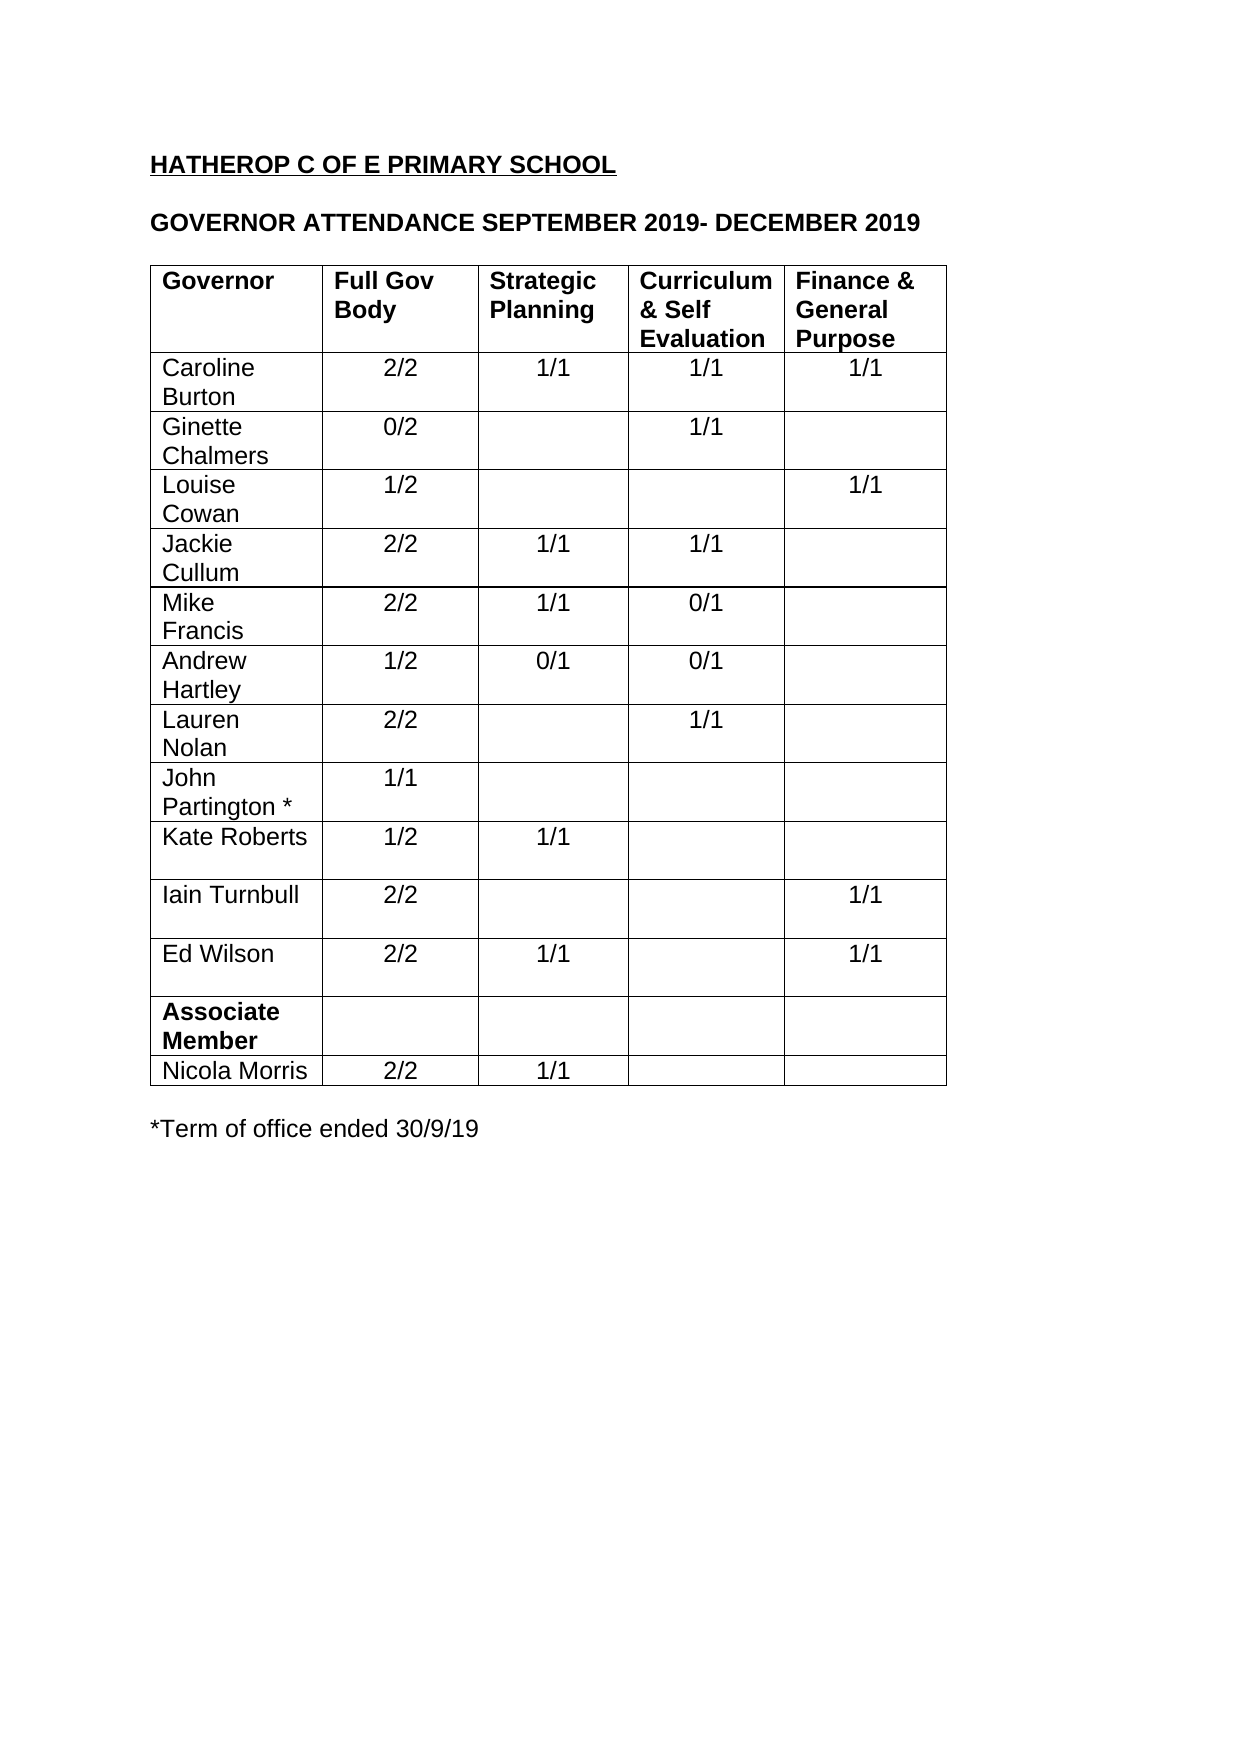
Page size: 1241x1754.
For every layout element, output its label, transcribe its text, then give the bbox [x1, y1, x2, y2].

table_cell [785, 1056, 946, 1084]
table_cell Nicola Morris [151, 1056, 322, 1084]
table_cell 1/1 [785, 353, 946, 411]
table_header Full Gov Body [323, 266, 478, 352]
table_cell 1/1 [479, 939, 628, 996]
table_cell Louise Cowan [151, 470, 322, 528]
table_cell Lauren Nolan [151, 705, 322, 762]
table_cell [479, 763, 628, 821]
table_cell 1/1 [785, 470, 946, 528]
table_cell 1/1 [629, 529, 784, 586]
table_cell 0/1 [479, 646, 628, 703]
table_cell [785, 588, 946, 645]
table_cell Kate Roberts [151, 822, 322, 879]
table_cell Jackie Cullum [151, 529, 322, 586]
table_cell 2/2 [323, 588, 478, 645]
table_cell [629, 470, 784, 528]
table_cell [479, 997, 628, 1055]
table_cell [785, 412, 946, 469]
table_cell 2/2 [323, 705, 478, 762]
table_header Curriculum & Self Evaluation [629, 266, 784, 352]
table_cell 1/1 [479, 529, 628, 586]
table_cell 1/1 [629, 705, 784, 762]
table_cell [629, 997, 784, 1055]
table_cell 1/1 [479, 353, 628, 411]
table_cell [629, 763, 784, 821]
table_cell Ed Wilson [151, 939, 322, 996]
table_cell [629, 939, 784, 996]
table_cell [323, 997, 478, 1055]
table_cell 0/1 [629, 588, 784, 645]
table_cell 1/1 [629, 353, 784, 411]
table_cell Iain Turnbull [151, 880, 322, 938]
table_cell John Partington * [151, 763, 322, 821]
table_header Strategic Planning [479, 266, 628, 352]
table_cell [785, 529, 946, 586]
table_cell Caroline Burton [151, 353, 322, 411]
table_cell 2/2 [323, 880, 478, 938]
table_cell 2/2 [323, 939, 478, 996]
table_cell [629, 880, 784, 938]
table_cell [629, 822, 784, 879]
table_cell 1/2 [323, 822, 478, 879]
table_cell 1/1 [323, 763, 478, 821]
table_cell 1/1 [479, 822, 628, 879]
text *Term of office ended 30/9/19 [150, 1114, 1090, 1143]
table_cell Ginette Chalmers [151, 412, 322, 469]
table_cell 1/1 [479, 588, 628, 645]
text HATHEROP C OF E PRIMARY SCHOOL [150, 150, 1090, 179]
table_cell [479, 412, 628, 469]
table_cell 1/1 [785, 880, 946, 938]
table_cell 0/2 [323, 412, 478, 469]
table_cell [785, 705, 946, 762]
table_cell [785, 763, 946, 821]
table_cell [479, 470, 628, 528]
table_cell Mike Francis [151, 588, 322, 645]
table_cell 2/2 [323, 1056, 478, 1084]
table_header Governor [151, 266, 322, 352]
table_cell 1/1 [785, 939, 946, 996]
table_cell 1/1 [629, 412, 784, 469]
table_cell [629, 1056, 784, 1084]
table_cell [479, 880, 628, 938]
table_cell 2/2 [323, 529, 478, 586]
table_cell 1/1 [479, 1056, 628, 1084]
table_cell Associate Member [151, 997, 322, 1055]
table_cell 0/1 [629, 646, 784, 703]
table_header Finance & General Purpose [785, 266, 946, 352]
table_cell [785, 822, 946, 879]
table_cell 1/2 [323, 646, 478, 703]
table_cell [785, 646, 946, 703]
table_cell 2/2 [323, 353, 478, 411]
table_cell 1/2 [323, 470, 478, 528]
table_cell [479, 705, 628, 762]
table_cell [785, 997, 946, 1055]
table_cell Andrew Hartley [151, 646, 322, 703]
text GOVERNOR ATTENDANCE SEPTEMBER 2019- DECEMBER 2019 [150, 207, 1090, 236]
